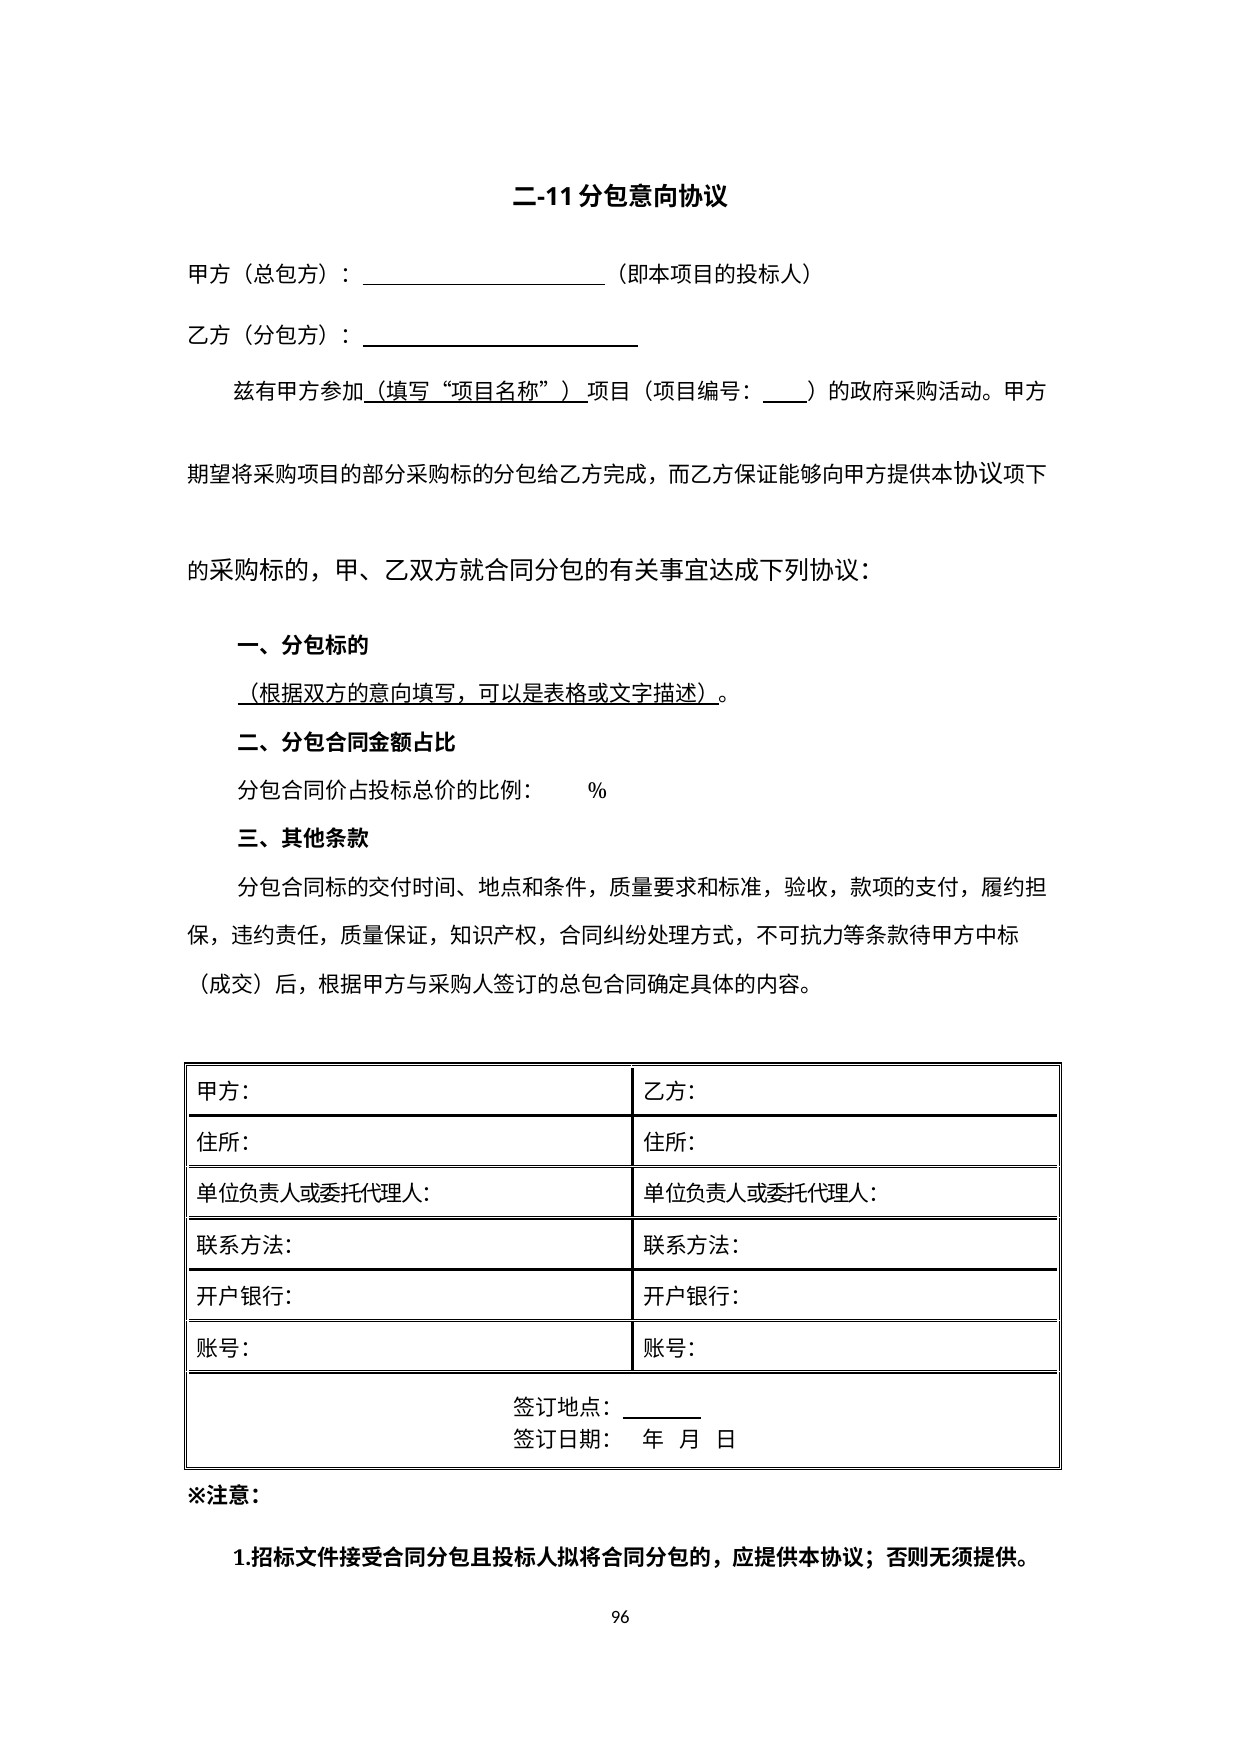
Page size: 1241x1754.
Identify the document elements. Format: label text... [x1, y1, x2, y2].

text 二-11分包意向协议 [187, 162, 1053, 227]
text ※注意： [187, 1478, 1053, 1510]
table_header 乙方： [632, 1066, 1059, 1114]
text 兹有甲方参加（填写“项目名称”） 项目（项目编号： ）的政府采购活动。甲方期望将采购项目的部分采购标的分包给乙方完成，而乙方保证能够向甲方提供本协议项下的采购标的，甲、乙双方就合同分包的有关事宜达成下列协议： [187, 374, 1053, 601]
table_cell 开户银行： [187, 1268, 631, 1319]
table_cell 账号： [634, 1319, 1059, 1370]
text 一、分包标的 [187, 627, 1053, 660]
text 甲方（总包方）： （即本项目的投标人） [187, 256, 1053, 289]
text 乙方（分包方）： [187, 318, 1053, 350]
table_cell 开户银行： [634, 1268, 1059, 1319]
text 三、其他条款 [187, 821, 1053, 853]
text 1.招标文件接受合同分包且投标人拟将合同分包的，应提供本协议；否则无须提供。 [187, 1539, 1053, 1572]
text （根据双方的意向填写，可以是表格或文字描述）。 [187, 676, 1053, 708]
table_cell 单位负责人或委托代理人： [634, 1165, 1059, 1216]
table_cell 住所： [187, 1114, 631, 1165]
table_cell 联系方法： [185, 1216, 632, 1268]
text 分包合同价占投标总价的比例： % [187, 772, 1053, 805]
table_cell 联系方法： [632, 1216, 1060, 1268]
table_cell 住所： [634, 1114, 1059, 1165]
text 二、分包合同金额占比 [187, 724, 1053, 757]
table_cell 签订地点： 签订日期： 年 月 日 [185, 1370, 1060, 1467]
table_cell 单位负责人或委托代理人： [187, 1165, 631, 1216]
table_header 甲方： [187, 1064, 632, 1114]
text 分包合同标的交付时间、地点和条件，质量要求和标准，验收，款项的支付，履约担保，违约责任，质量保证，知识产权，合同纠纷处理方式，不可抗力等条款待甲方中标（成交）后，根据甲方与采购人签订的总包合同确定具体的内容。 [187, 869, 1053, 999]
table_cell 账号： [187, 1319, 631, 1370]
